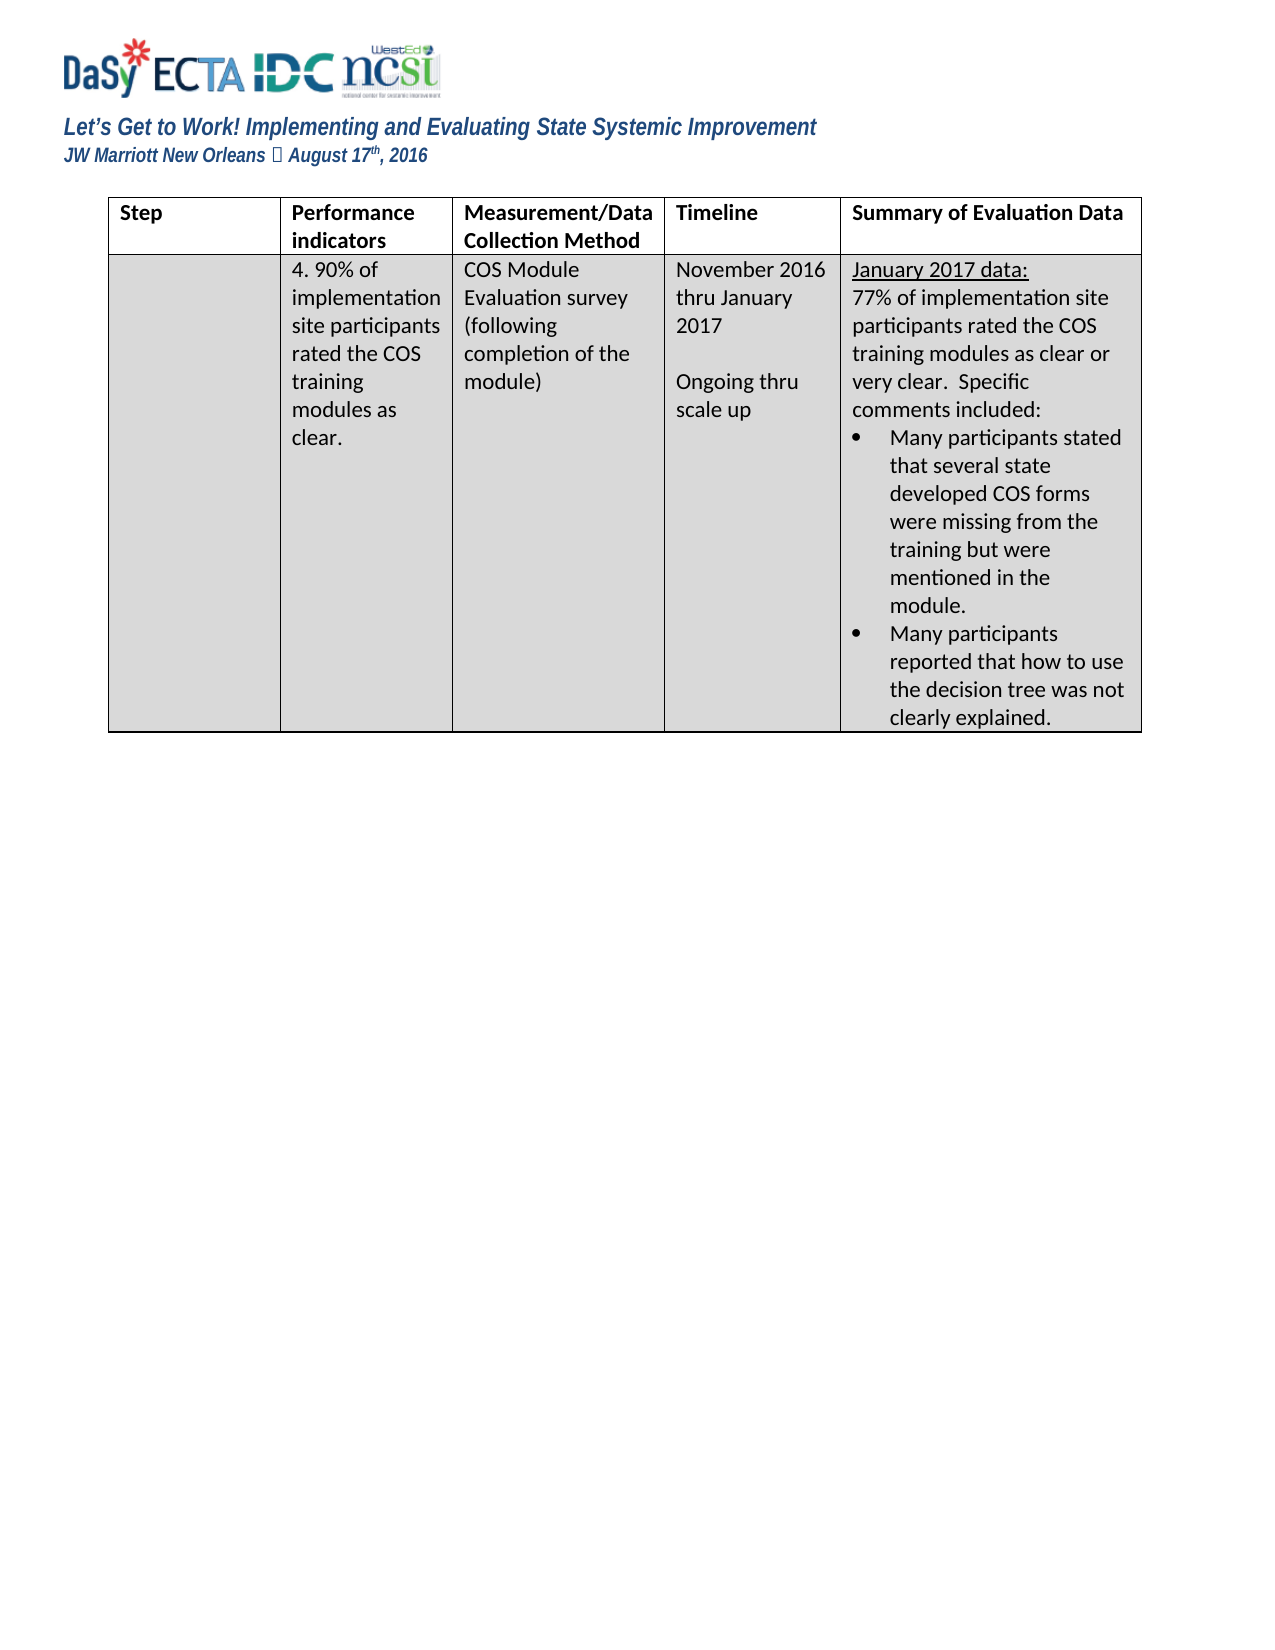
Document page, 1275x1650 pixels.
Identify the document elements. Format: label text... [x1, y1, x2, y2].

table_header Performance indicators [281, 198, 452, 254]
table_cell November 2016 thru January 2017 Ongoing thru scale up [665, 255, 840, 731]
table_header Measurement/Data Collection Method [453, 198, 664, 254]
table_cell COS Module Evaluation survey (following completion of the module) [453, 255, 664, 731]
picture [63, 37, 468, 112]
table_cell [109, 255, 280, 731]
table_header Step [109, 198, 280, 254]
table_cell January 2017 data: 77% of implementation site participants rated the COS training modules as clear or very clear. Specific comments included: Many participants stated that several state developed COS forms were missing from the training but were mentioned in the module. Many participants reported that how to use the decision tree was not clearly explained. [841, 255, 1141, 731]
table_header Summary of Evaluation Data [841, 198, 1141, 254]
table_cell 4. 90% of implementation site participants rated the COS training modules as clear. [281, 255, 452, 731]
table_header Timeline [665, 198, 840, 254]
